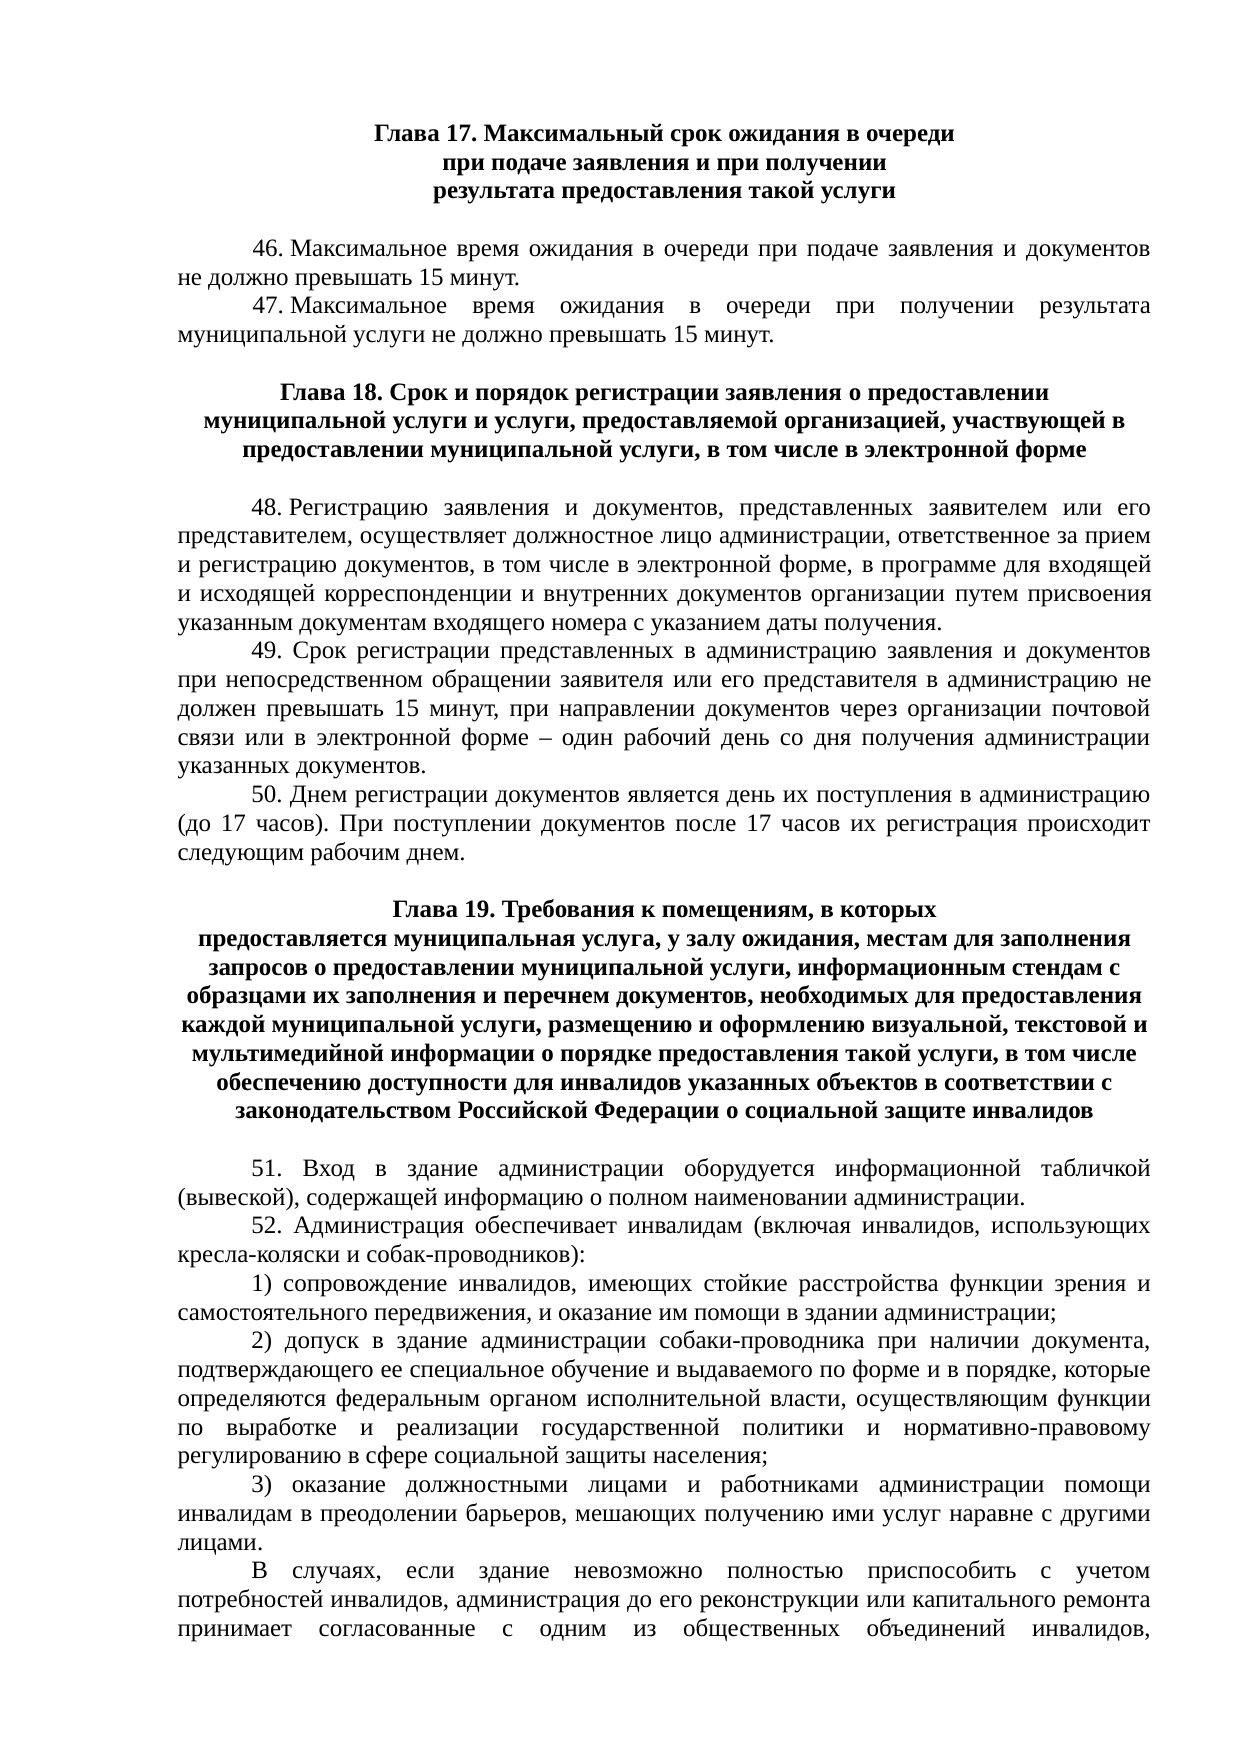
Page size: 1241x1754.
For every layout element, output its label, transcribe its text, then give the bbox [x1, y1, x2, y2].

text 51. Вход в здание администрации оборудуется информационной табличкой (вывеской), содержащей информацию о полном наименовании администрации. [177, 1153, 1152, 1211]
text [177, 1556, 1152, 1642]
text 50. Днем регистрации документов является день их поступления в администрацию (до 17 часов). При поступлении документов после 17 часов их регистрация происходит следующим рабочим днем. [177, 779, 1152, 866]
text 48. Регистрацию заявления и документов, представленных заявителем или его представителем, осуществляет должностное лицо администрации, ответственное за прием и регистрацию документов, в том числе в электронной форме, в программе для входящей и исходящей корреспонденции и внутренних документов организации путем присвоения указанным документам входящего номера с указанием даты получения. [177, 492, 1152, 636]
text муниципальной услуги и услуги, предоставляемой организацией, участвующей в предоставлении муниципальной услуги, в том числе в электронной форме [177, 406, 1152, 463]
text Глава 17. Максимальный срок ожидания в очереди при подаче заявления и при получении результата предоставления такой услуги [177, 118, 1152, 204]
text Глава 18. Срок и порядок регистрации заявления о предоставлении [177, 377, 1152, 406]
text Глава 19. Требования к помещениям, в которых предоставляется муниципальная услуга, у залу ожидания, местам для заполнения запросов о предоставлении муниципальной услуги, информационным стендам с образцами их заполнения и перечнем документов, необходимых для предоставления каждой муниципальной услуги, размещению и оформлению визуальной, текстовой и мультимедийной информации о порядке предоставления такой услуги, в том числе обеспечению доступности для инвалидов указанных объектов в соответствии с законодательством Российской Федерации о социальной защите инвалидов [177, 894, 1152, 1124]
text 2) допуск в здание администрации собаки-проводника при наличии документа, подтверждающего ее специальное обучение и выдаваемого по форме и в порядке, которые определяются федеральным органом исполнительной власти, осуществляющим функции по выработке и реализации государственной политики и нормативно-правовому регулированию в сфере социальной защиты населения; [177, 1326, 1152, 1469]
text 49. Срок регистрации представленных в администрацию заявления и документов при непосредственном обращении заявителя или его представителя в администрацию не должен превышать 15 минут, при направлении документов через организации почтовой связи или в электронной форме – один рабочий день со дня получения администрации указанных документов. [177, 636, 1152, 779]
text 3) оказание должностными лицами и работниками администрации помощи инвалидам в преодолении барьеров, мешающих получению ими услуг наравне с другими лицами. [177, 1469, 1152, 1556]
text 47. Максимальное время ожидания в очереди при получении результата муниципальной услуги не должно превышать 15 минут. [177, 291, 1152, 348]
text 52. Администрация обеспечивает инвалидам (включая инвалидов, использующих кресла-коляски и собак-проводников): [177, 1211, 1152, 1268]
text 1) сопровождение инвалидов, имеющих стойкие расстройства функции зрения и самостоятельного передвижения, и оказание им помощи в здании администрации; [177, 1268, 1152, 1326]
text 46. Максимальное время ожидания в очереди при подаче заявления и документов не должно превышать 15 минут. [177, 233, 1152, 291]
